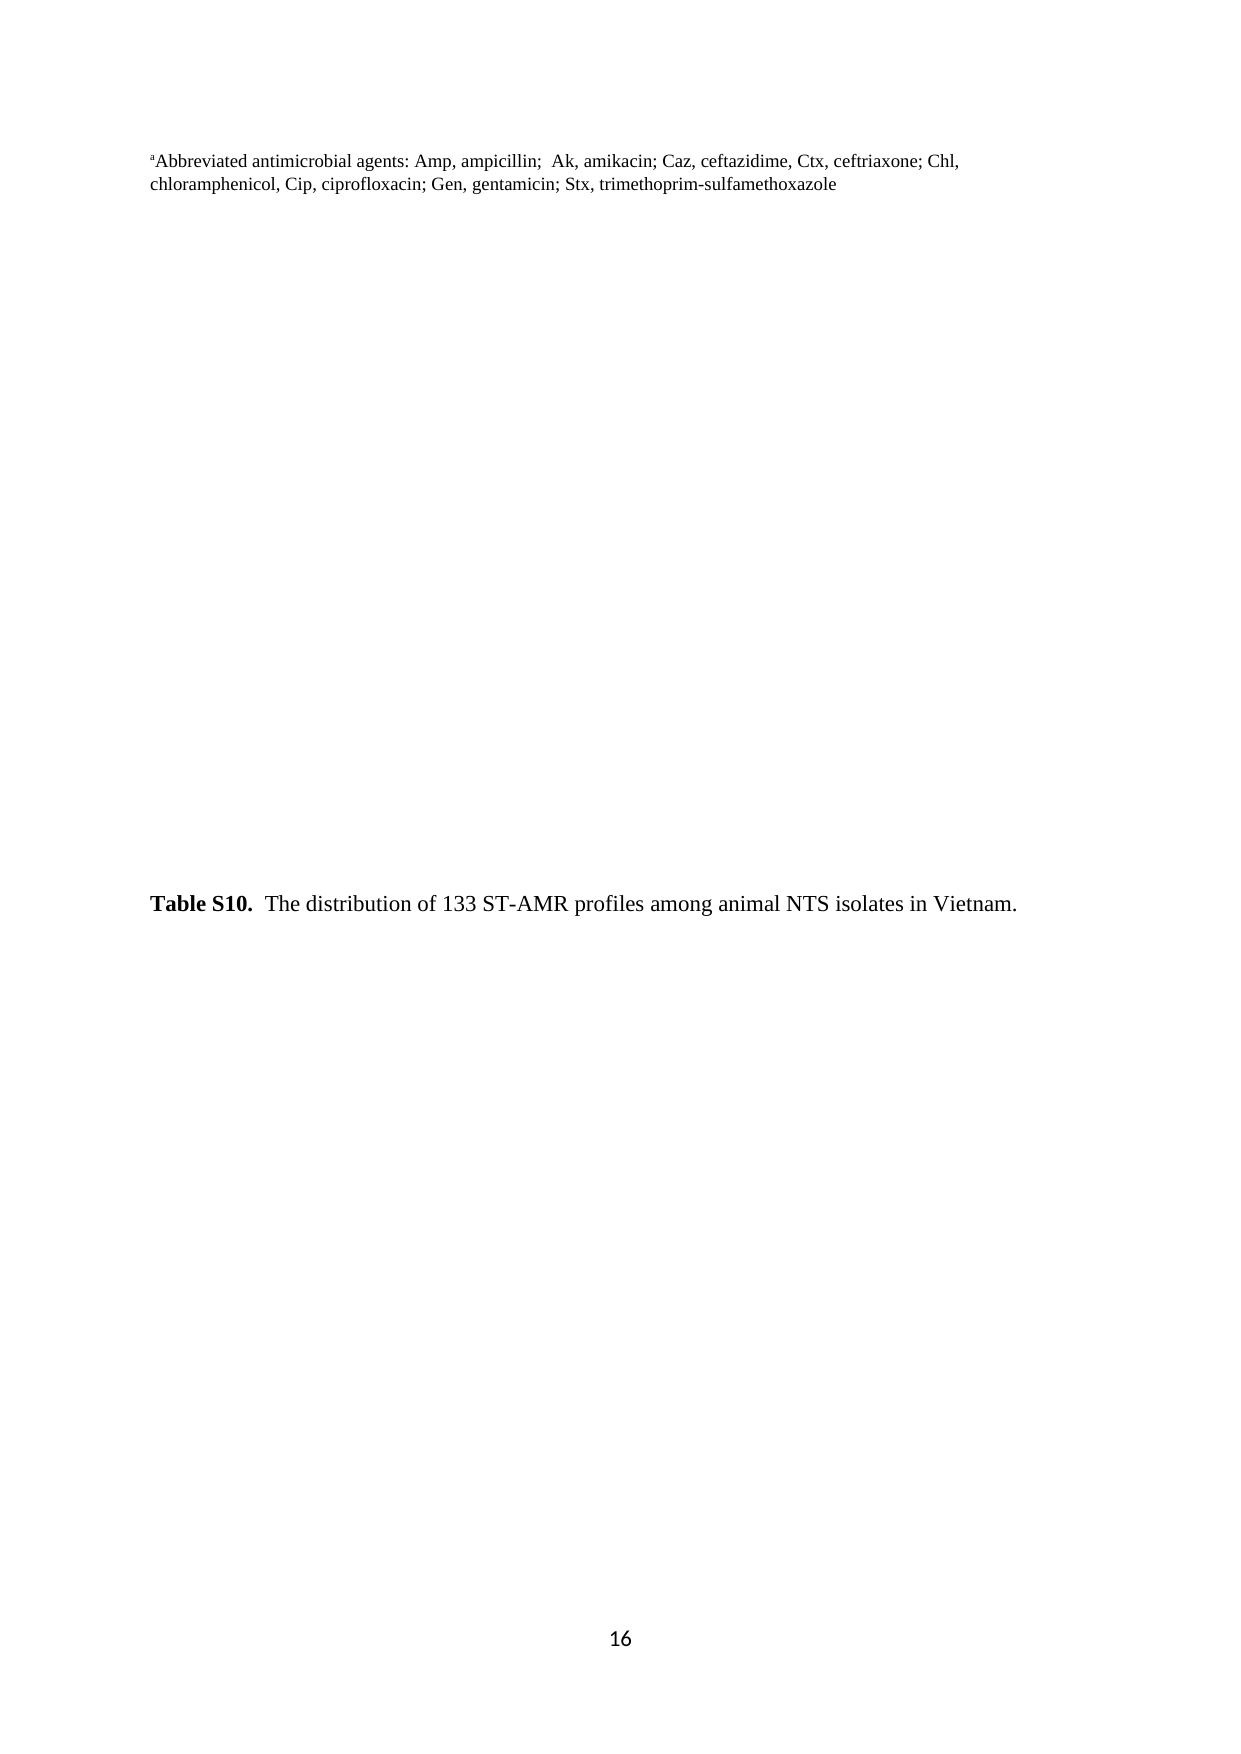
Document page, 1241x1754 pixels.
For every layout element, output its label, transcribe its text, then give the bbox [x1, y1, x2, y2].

text Table S10. The distribution of 133 ST-AMR profiles among animal NTS isolates in Vietnam. [150, 890, 1090, 916]
text aAbbreviated antimicrobial agents: Amp, ampicillin; Ak, amikacin; Caz, ceftazidime, Ctx, ceftriaxone; Chl, chloramphenicol, Cip, ciprofloxacin; Gen, gentamicin; Stx, trimethoprim-sulfamethoxazole [150, 150, 1090, 195]
